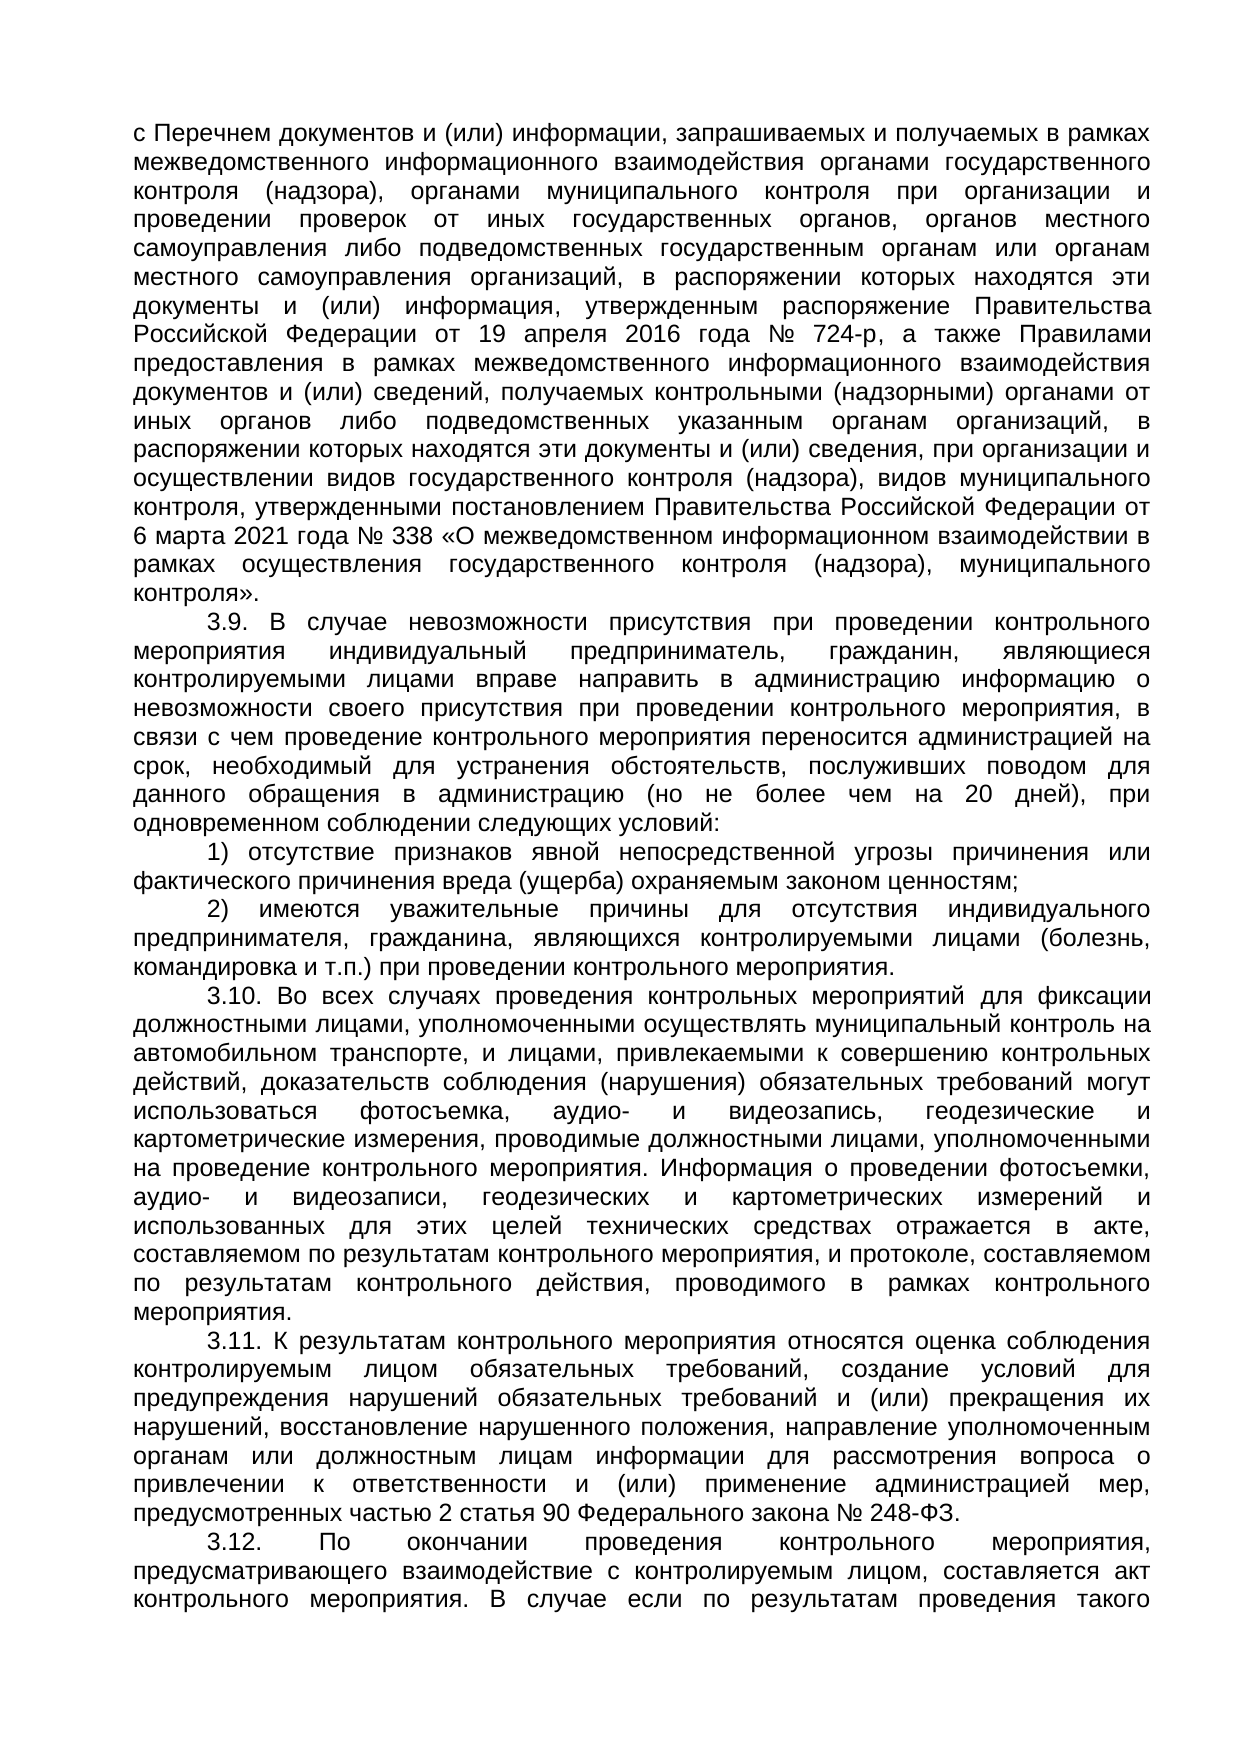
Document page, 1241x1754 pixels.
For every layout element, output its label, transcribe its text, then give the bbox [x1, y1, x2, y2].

text 1) отсутствие признаков явной непосредственной угрозы причинения или фактического причинения вреда (ущерба) охраняемым законом ценностям; [133, 837, 1152, 894]
text 3.9. В случае невозможности присутствия при проведении контрольного мероприятия индивидуальный предприниматель, гражданин, являющиеся контролируемыми лицами вправе направить в администрацию информацию о невозможности своего присутствия при проведении контрольного мероприятия, в связи с чем проведение контрольного мероприятия переносится администрацией на срок, необходимый для устранения обстоятельств, послуживших поводом для данного обращения в администрацию (но не более чем на 20 дней), при одновременном соблюдении следующих условий: [133, 607, 1152, 837]
text 3.11. К результатам контрольного мероприятия относятся оценка соблюдения контролируемым лицом обязательных требований, создание условий для предупреждения нарушений обязательных требований и (или) прекращения их нарушений, восстановление нарушенного положения, направление уполномоченным органам или должностным лицам информации для рассмотрения вопроса о привлечении к ответственности и (или) применение администрацией мер, предусмотренных частью 2 статья 90 Федерального закона № 248-ФЗ. [133, 1326, 1152, 1527]
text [133, 118, 1152, 607]
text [133, 1527, 1152, 1613]
text 2) имеются уважительные причины для отсутствия индивидуального предпринимателя, гражданина, являющихся контролируемыми лицами (болезнь, командировка и т.п.) при проведении контрольного мероприятия. [133, 894, 1152, 981]
text 3.10. Во всех случаях проведения контрольных мероприятий для фиксации должностными лицами, уполномоченными осуществлять муниципальный контроль на автомобильном транспорте, и лицами, привлекаемыми к совершению контрольных действий, доказательств соблюдения (нарушения) обязательных требований могут использоваться фотосъемка, аудио- и видеозапись, геодезические и картометрические измерения, проводимые должностными лицами, уполномоченными на проведение контрольного мероприятия. Информация о проведении фотосъемки, аудио- и видеозаписи, геодезических и картометрических измерений и использованных для этих целей технических средствах отражается в акте, составляемом по результатам контрольного мероприятия, и протоколе, составляемом по результатам контрольного действия, проводимого в рамках контрольного мероприятия. [133, 981, 1152, 1326]
